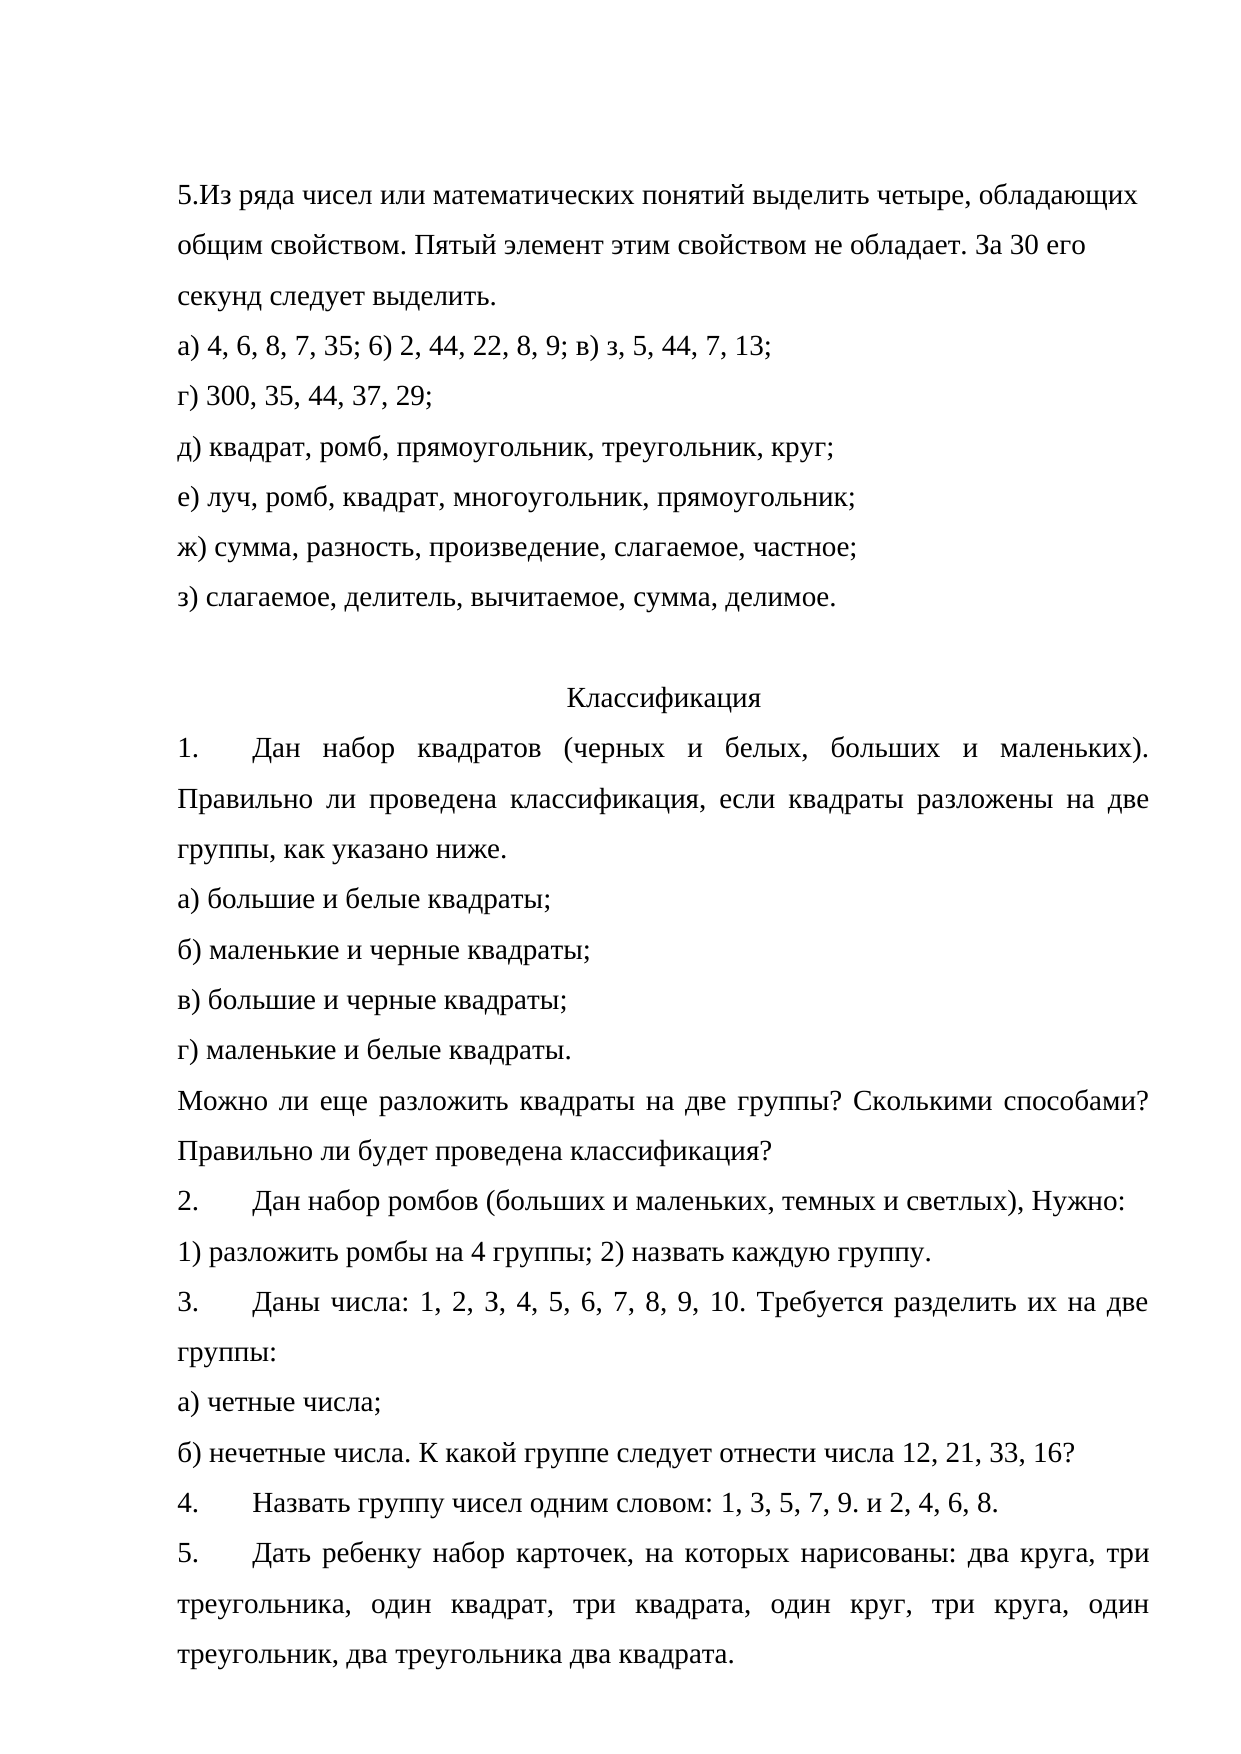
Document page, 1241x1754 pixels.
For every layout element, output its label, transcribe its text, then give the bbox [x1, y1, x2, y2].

list Дан набор ромбов (больших и маленьких, темных и светлых), Нужно: [177, 1183, 1151, 1217]
text ж) сумма, разность, произведение, слагаемое, частное; [177, 529, 1151, 563]
text г) маленькие и белые квадраты. [177, 1032, 1151, 1066]
text а) четные числа; [177, 1384, 1151, 1418]
text 5.Из ряда чисел или математических понятий выделить четыре, обладающих общим свойством. Пятый элемент этим свойством не обладает. За 30 его секунд следует выделить. [177, 177, 1151, 311]
text а) большие и белые квадраты; [177, 881, 1151, 915]
list Дать ребенку набор карточек, на которых нарисованы: два круга, три треугольника, один квадрат, три квадрата, один круг, три круга, один треугольник, два треугольника два квадрата. [177, 1536, 1151, 1670]
list Даны числа: 1, 2, З, 4, 5, 6, 7, 8, 9, 10. Требуется разделить их на две группы: [177, 1284, 1151, 1368]
list Дан набор квадратов (черных и белых, больших и маленьких). Правильно ли проведена классификация, если квадраты разложены на две группы, как указано ниже. [177, 731, 1151, 865]
text г) 300, 35, 44, 37, 29; [177, 378, 1151, 412]
text 1) разложить ромбы на 4 группы; 2) назвать каждую группу. [177, 1234, 1151, 1267]
text в) большие и черные квадраты; [177, 982, 1151, 1016]
text Можно ли еще разложить квадраты на две группы? Сколькими способами? Правильно ли будет проведена классификация? [177, 1083, 1151, 1167]
text а) 4, 6, 8, 7, 35; 6) 2, 44, 22, 8, 9; в) з, 5, 44, 7, 13; [177, 328, 1151, 362]
text д) квадрат, ромб, прямоугольник, треугольник, круг; [177, 429, 1151, 462]
text Классификация [177, 680, 1151, 714]
text б) нечетные числа. К какой группе следует отнести числа 12, 21, 33, 16? [177, 1435, 1151, 1468]
text з) слагаемое, делитель, вычитаемое, сумма, делимое. [177, 579, 1151, 613]
list Назвать группу чисел одним словом: 1, 3, 5, 7, 9. и 2, 4, 6, 8. [177, 1485, 1151, 1519]
text е) луч, ромб, квадрат, многоугольник, прямоугольник; [177, 479, 1151, 512]
text б) маленькие и черные квадраты; [177, 932, 1151, 965]
